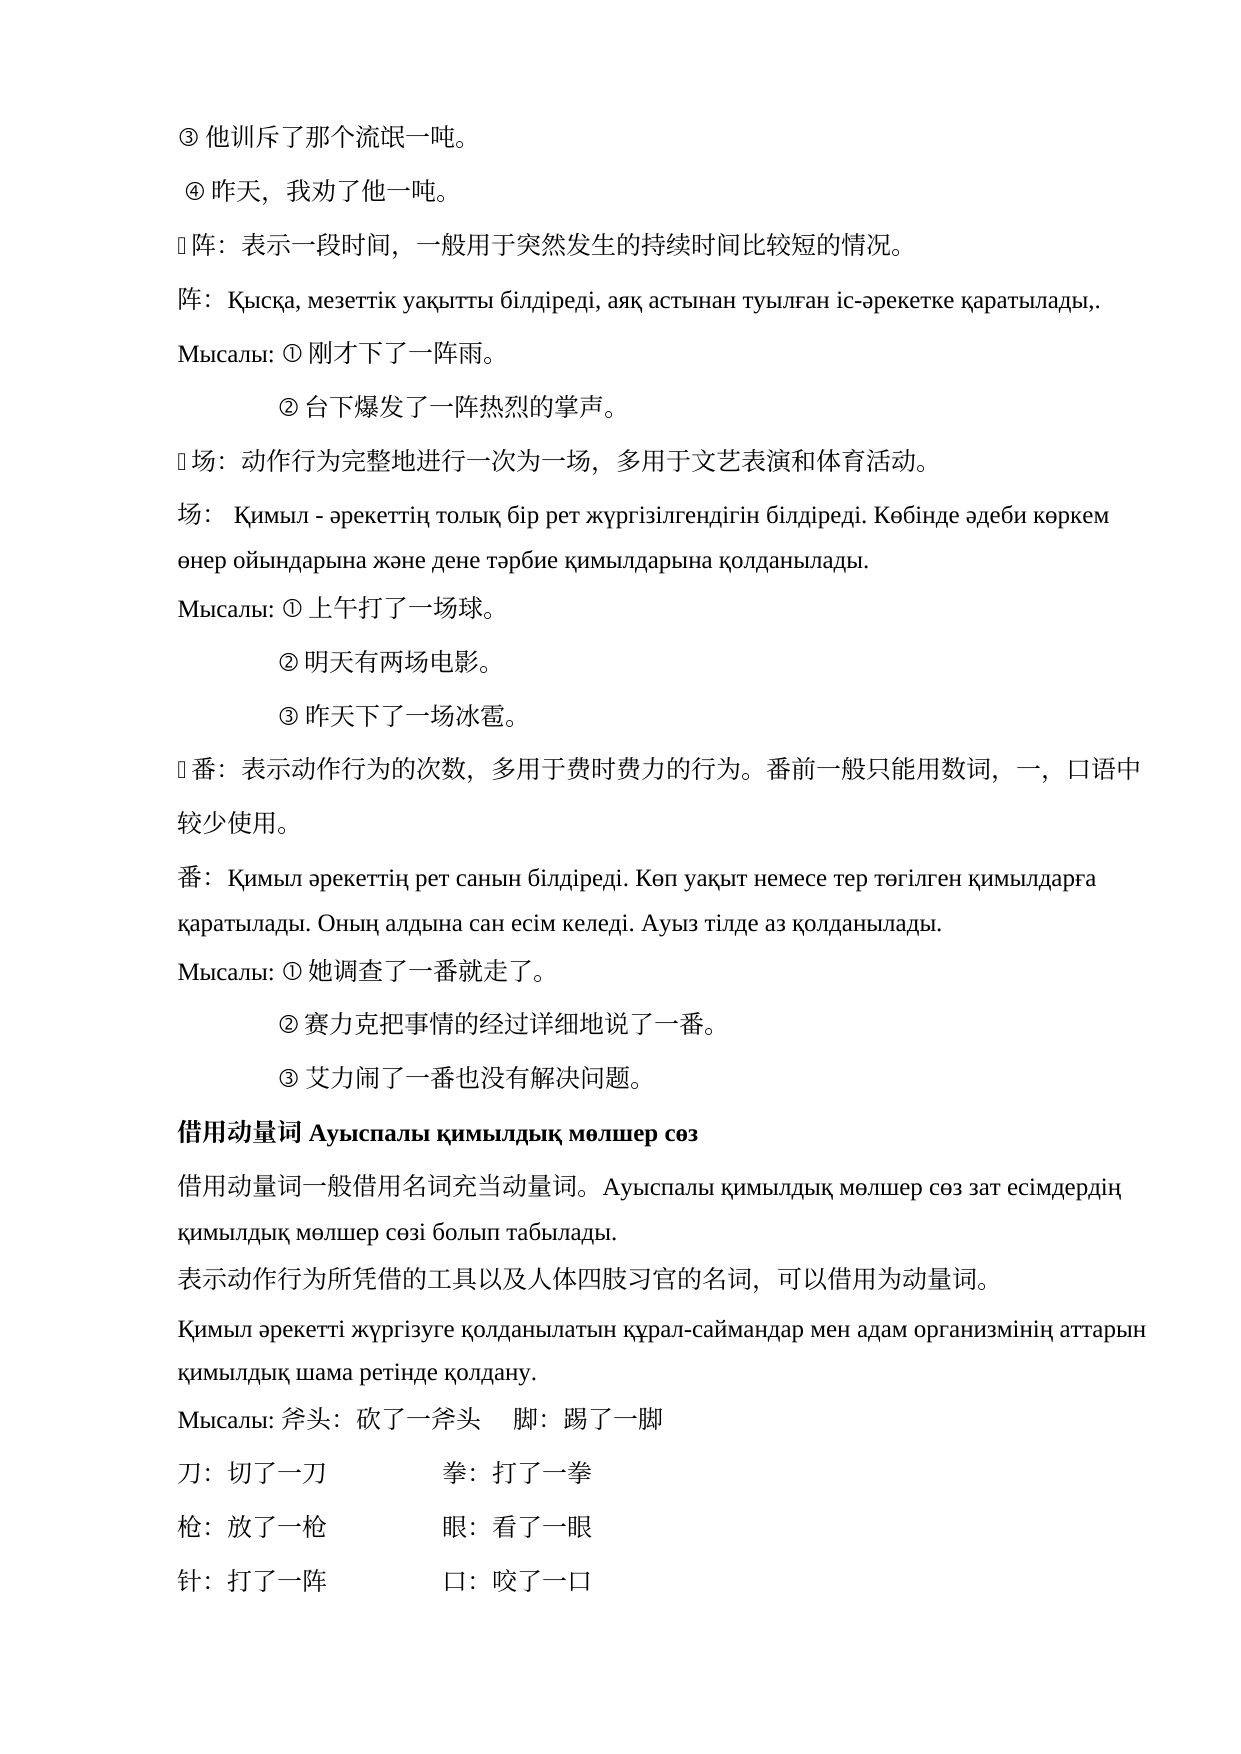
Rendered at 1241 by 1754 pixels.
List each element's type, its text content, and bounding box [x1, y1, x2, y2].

text 枪：放了一枪 眼：看了一眼 [177, 1508, 1152, 1544]
text Мысалы: 她调查了一番就走了。 [177, 951, 1152, 987]
text 台下爆发了一阵热烈的掌声。 [177, 387, 1152, 423]
text Мысалы: 刚才下了一阵雨。 [177, 333, 1152, 369]
text 赛力克把事情的经过详细地说了一番。 [177, 1005, 1152, 1041]
text 借用动量词 Ауыспалы қимылдық мөлшер сөз [177, 1113, 1152, 1149]
text Мысалы: 斧头：砍了一斧头 脚：踢了一脚 [177, 1400, 1152, 1436]
text 他训斥了那个流氓一吨。 [177, 118, 1152, 154]
text 借用动量词一般借用名词充当动量词。Ауыспалы қимылдық мөлшер сөз зат есімдердің қимылдық мөлшер сөзі болып табылады. [177, 1167, 1152, 1246]
text 昨天下了一场冰雹。 [177, 696, 1152, 732]
text 阵：表示一段时间，一般用于突然发生的持续时间比较短的情况。 [177, 226, 1152, 262]
text 场：动作行为完整地进行一次为一场，多用于文艺表演和体育活动。 [177, 441, 1152, 477]
text 阵：Қысқа, мезеттік уақытты білдіреді, аяқ астынан туылған іс-әрекетке қаратылады,. [177, 280, 1152, 316]
text 艾力闹了一番也没有解决问题。 [177, 1059, 1152, 1095]
text 番：Қимыл әрекеттің рет санын білдіреді. Көп уақыт немесе тер төгілген қимылдарға қаратылады. Оның алдына сан есім келеді. Ауыз тілде аз қолданылады. [177, 858, 1152, 937]
text Қимыл әрекетті жүргізуге қолданылатын құрал-саймандар мен адам организмінің аттарын қимылдық шама ретінде қолдану. [177, 1314, 1152, 1386]
text 番：表示动作行为的次数，多用于费时费力的行为。番前一般只能用数词，一，口语中较少使用。 [177, 750, 1152, 840]
text 针：打了一阵 口：咬了一口 [177, 1562, 1152, 1598]
text 昨天，我劝了他一吨。 [177, 172, 1152, 208]
text 表示动作行为所凭借的工具以及人体四肢习官的名词，可以借用为动量词。 [177, 1260, 1152, 1296]
text Мысалы: 上午打了一场球。 [177, 588, 1152, 624]
text 明天有两场电影。 [177, 642, 1152, 678]
text 刀：切了一刀 拳：打了一拳 [177, 1454, 1152, 1490]
text 场： Қимыл - әрекеттің толық бір рет жүргізілгендігін білдіреді. Көбінде әдеби көркем өнер ойындарына және дене тәрбие қимылдарына қолданылады. [177, 495, 1152, 574]
